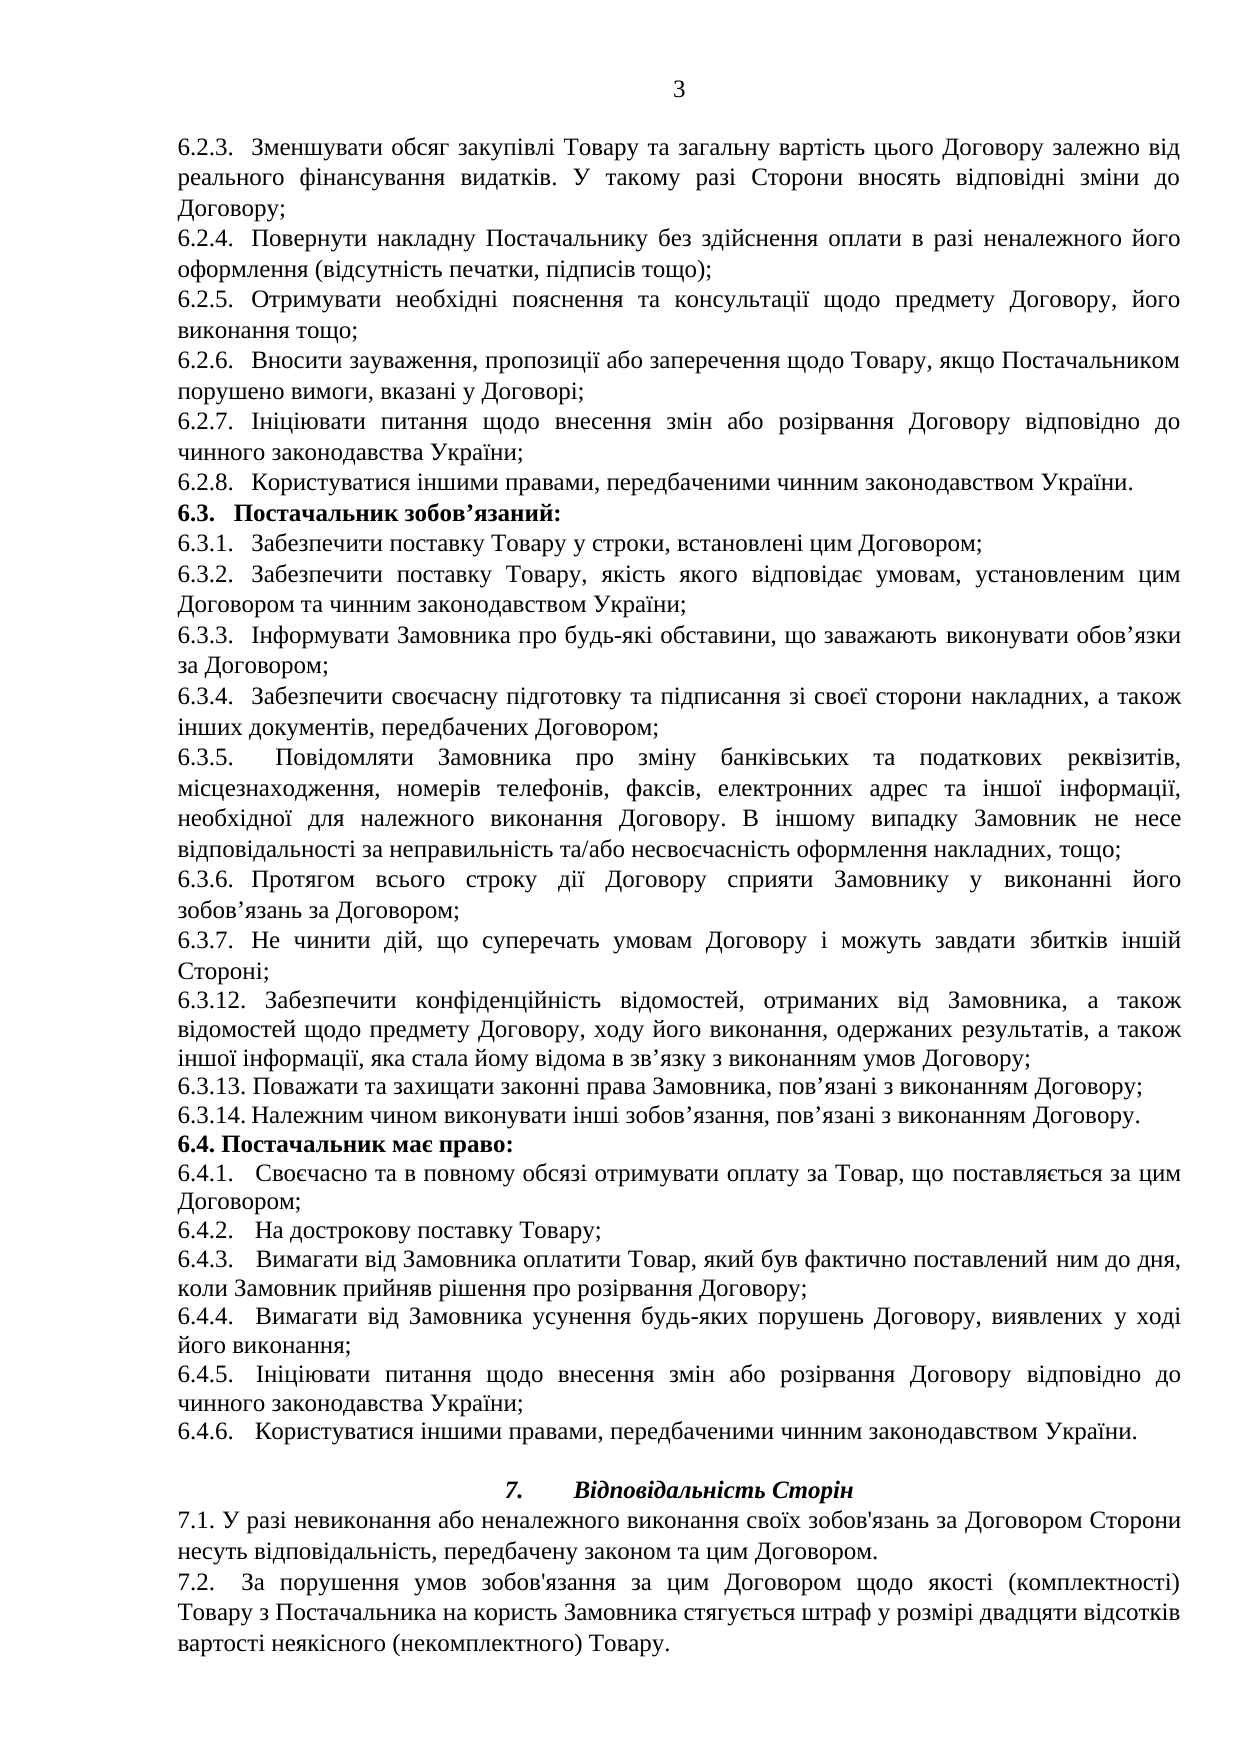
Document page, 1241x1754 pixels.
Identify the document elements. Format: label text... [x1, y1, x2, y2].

list Ініціювати питання щодо внесення змін або розірвання Договору відповідно до чинного законодавства України; [177, 405, 1181, 466]
list Забезпечити поставку Товару у строки, встановлені цим Договором; [177, 527, 1181, 558]
list Не чинити дій, що суперечать умовам Договору і можуть завдати збитків іншій Стороні; [177, 924, 1181, 985]
list За порушення умов зобов'язання за цим Договором щодо якості (комплектності) Товару з Постачальника на користь Замовника стягується штраф у розмірі двадцяти відсотків вартості неякісного (некомплектного) Товару. [177, 1566, 1181, 1657]
list Користуватися іншими правами, передбаченими чинним законодавством України. [177, 466, 1181, 497]
list Вимагати від Замовника усунення будь-яких порушень Договору, виявлених у ході його виконання; [177, 1301, 1181, 1359]
list Зменшувати обсяг закупівлі Товару та загальну вартість цього Договору залежно від реального фінансування видатків. У такому разі Сторони вносять відповідні зміни до Договору; [177, 131, 1181, 222]
list Повідомляти Замовника про зміну банківських та податкових реквізитів, місцезнаходження, номерів телефонів, факсів, електронних адрес та іншої інформації, необхідної для належного виконання Договору. В іншому випадку Замовник не несе відповідальності за неправильність та/або несвоєчасність оформлення накладних, тощо; [177, 741, 1181, 863]
list Інформувати Замовника про будь-які обставини, що заважають виконувати обов’язки за Договором; [177, 619, 1181, 680]
list Протягом всього строку дії Договору сприяти Замовнику у виконанні його зобов’язань за Договором; [177, 863, 1181, 924]
list Повернути накладну Постачальнику без здійснення оплати в разі неналежного його оформлення (відсутність печатки, підписів тощо); [177, 222, 1181, 283]
list Належним чином виконувати інші зобов’язання, пов’язані з виконанням Договору. [177, 1100, 1160, 1129]
list Відповідальність Сторін [177, 1474, 1181, 1504]
list Забезпечити поставку Товару, якість якого відповідає умовам, установленим цим Договором та чинним законодавством України; [177, 558, 1181, 619]
text 6.3.12. Забезпечити конфіденційність відомостей, отриманих від Замовника, а також відомостей щодо предмету Договору, ходу його виконання, одержаних результатів, а також іншої інформації, яка стала йому відома в зв’язку з виконанням умов Договору; [177, 985, 1181, 1071]
list Ініціювати питання щодо внесення змін або розірвання Договору відповідно до чинного законодавства України; [177, 1359, 1181, 1416]
list Своєчасно та в повному обсязі отримувати оплату за Товар, що поставляється за цим Договором; [177, 1158, 1181, 1215]
text 6.4. Постачальник має право: [177, 1129, 1160, 1158]
list Отримувати необхідні пояснення та консультації щодо предмету Договору, його виконання тощо; [177, 283, 1181, 344]
list Постачальник зобов’язаний: [177, 497, 1181, 527]
list Забезпечити своєчасну підготовку та підписання зі своєї сторони накладних, а також інших документів, передбачених Договором; [177, 680, 1181, 741]
list Вносити зауваження, пропозиції або заперечення щодо Товару, якщо Постачальником порушено вимоги, вказані у Договорі; [177, 344, 1181, 405]
list На дострокову поставку Товару; [177, 1215, 1181, 1244]
text 6.3.13. Поважати та захищати законні права Замовника, пов’язані з виконанням Договору; [177, 1071, 1181, 1100]
list Користуватися іншими правами, передбаченими чинним законодавством України. [177, 1416, 1181, 1445]
list У разі невиконання або неналежного виконання своїх зобов'язань за Договором Сторони несуть відповідальність, передбачену законом та цим Договором. [177, 1504, 1181, 1566]
list Вимагати від Замовника оплатити Товар, який був фактично поставлений ним до дня, коли Замовник прийняв рішення про розірвання Договору; [177, 1244, 1181, 1301]
